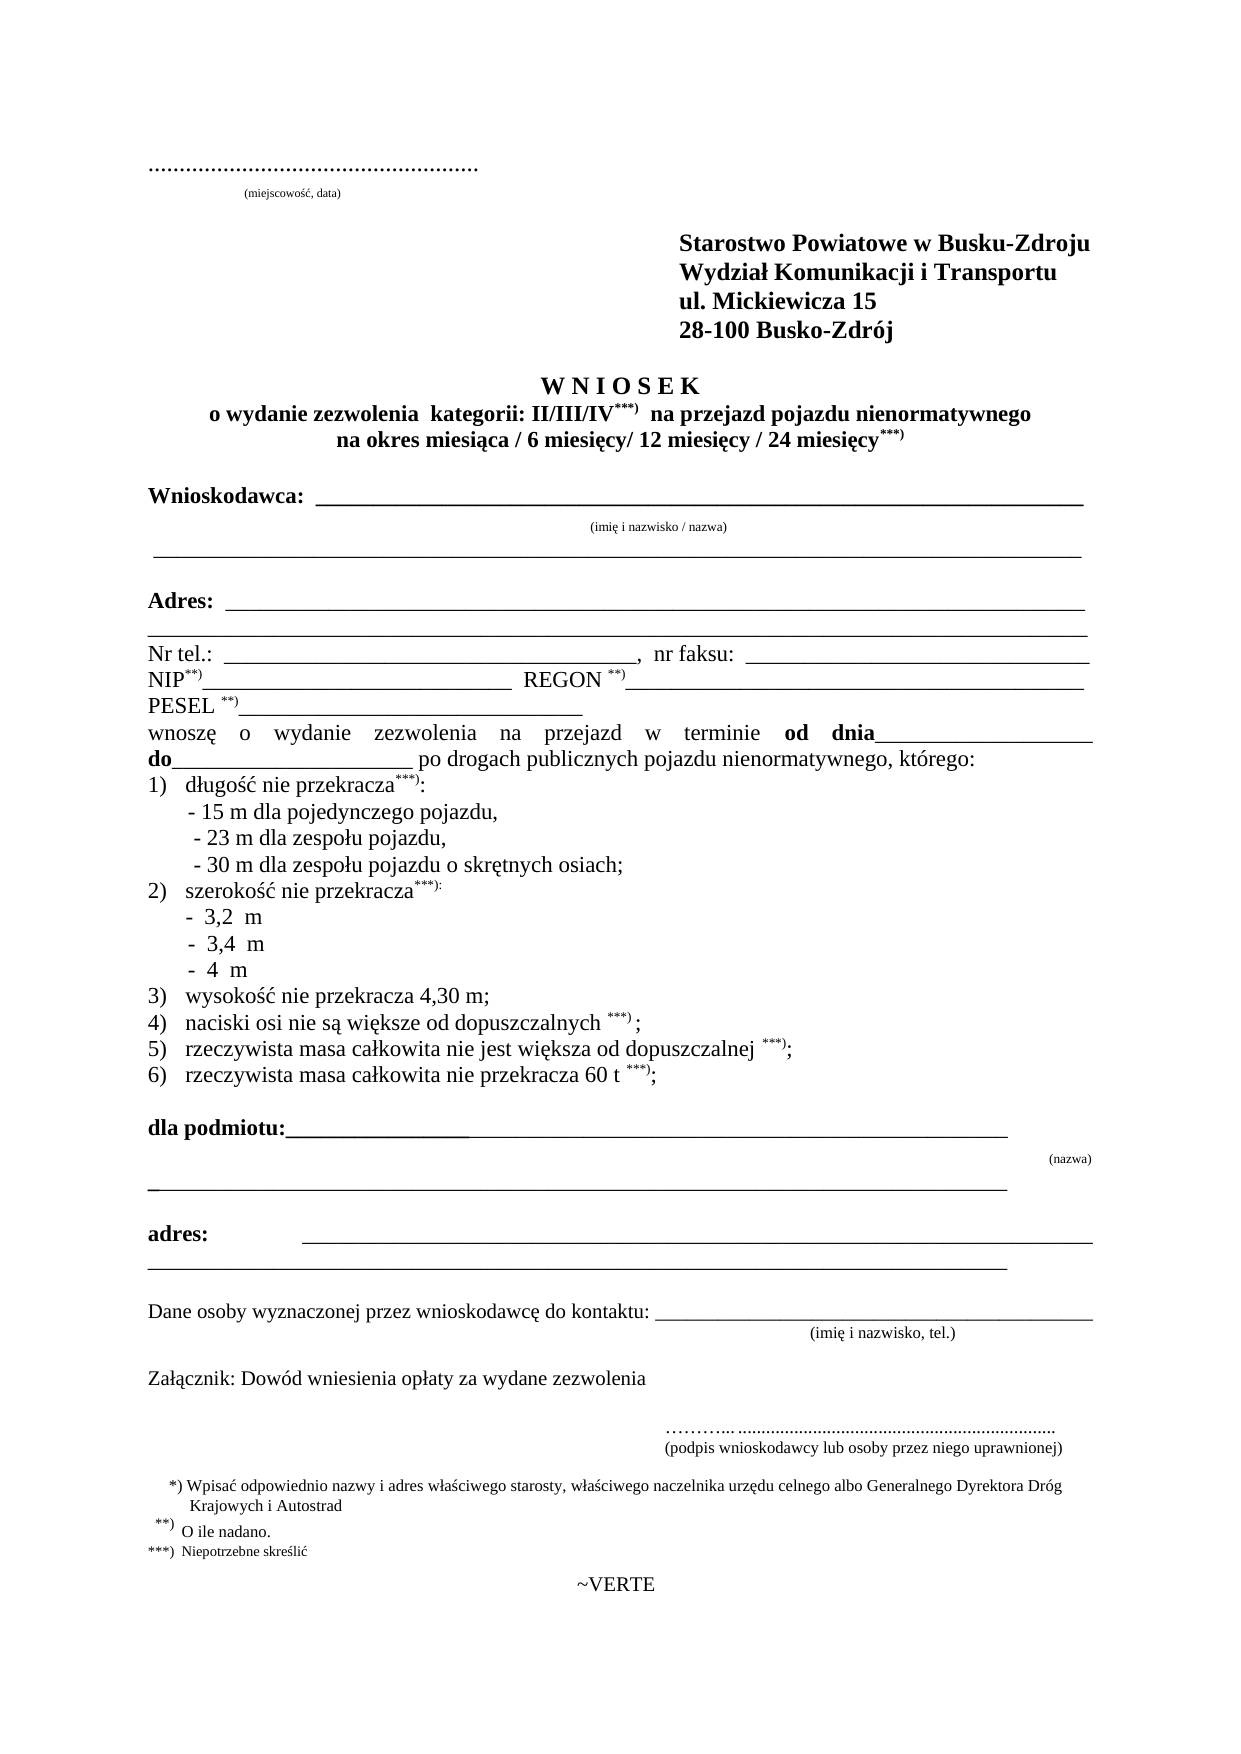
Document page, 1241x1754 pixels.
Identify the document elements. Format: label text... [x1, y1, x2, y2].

text WNIOSEK [148, 371, 1093, 400]
text Załącznik: Dowód wniesienia opłaty za wydane zezwolenia [148, 1366, 1093, 1390]
text na okres miesiąca / 6 miesięcy/ 12 miesięcy / 24 miesięcy***) [148, 427, 1093, 453]
text ~VERTE [148, 1572, 1093, 1596]
text 28-100 Busko-Zdrój [148, 315, 1093, 343]
text (podpis wnioskodawcy lub osoby przez niego uprawnionej) [148, 1438, 1096, 1457]
text ul. Mickiewicza 15 [148, 286, 1093, 315]
list wysokość nie przekracza [148, 982, 1093, 1009]
text __________________________________________________________________________________ [148, 613, 1093, 640]
text - 3,2 m [148, 903, 1093, 930]
list rzeczywista masa całkowita nie przekracza 60 t ***); [148, 1061, 1087, 1088]
text Wydział Komunikacji i Transportu [148, 257, 1093, 286]
text Starostwo Powiatowe w Busku-Zdroju [148, 228, 1093, 257]
text - 23 m dla zespołu pojazdu, [148, 824, 1093, 851]
text Wnioskodawca: ___________________________________________________________________ [148, 482, 1093, 508]
text (nazwa) ___________________________________________________________________________ [148, 1141, 1093, 1193]
text Adres: ___________________________________________________________________________ [148, 587, 1093, 613]
list szerokość nie przekracza***): [148, 877, 1093, 903]
list długość nie przekracza***): [148, 772, 1093, 798]
text **) O ile nadano. [148, 1514, 1093, 1543]
text ………... .................................................................... [148, 1416, 1096, 1438]
text o wydanie zezwolenia kategorii: II/III/IV***) na przejazd pojazdu nienormatywnego [148, 400, 1093, 427]
text NIP**)___________________________ REGON **)________________________________________ [148, 666, 1093, 692]
list naciski osi nie są większe od dopuszczalnych ***) ; [148, 1009, 1093, 1035]
list rzeczywista masa całkowita nie jest większa od dopuszczalnej ***); [148, 1035, 1093, 1061]
text - 3,4 m [148, 930, 1093, 956]
text Nr tel.: ____________________________________, nr faksu: ______________________________ [148, 640, 1093, 666]
text PESEL **)______________________________ [148, 692, 1093, 719]
text - dla pojedynczego pojazdu, [148, 798, 1093, 824]
text ..................................................... [148, 148, 1096, 176]
text adres: _____________________________________________________________________ ___________________________________________________________________________ [148, 1219, 1093, 1272]
text (miejscowość, data) [148, 176, 1096, 200]
text *) Wpisać odpowiednio nazwy i adres właściwego starosty, właściwego naczelnika urzędu celnego albo Generalnego Dyrektora Dróg [148, 1476, 1096, 1495]
text (imię i nazwisko / nazwa) [148, 508, 1093, 534]
text ***) Niepotrzebne skreślić [148, 1543, 1093, 1572]
text wnoszę o wydanie zezwolenia na przejazd w terminie od dnia___________________ do_____________________ po drogach publicznych pojazdu nienormatywnego, którego: [148, 719, 1093, 772]
text Dane osoby wyznaczonej przez wnioskodawcę do kontaktu: __________________________________________ [148, 1299, 1093, 1323]
text - 30 m dla zespołu pojazdu o skrętnych osiach; [148, 851, 1093, 877]
text dla podmiotu:_______________________________________________________________ [148, 1114, 1093, 1141]
text - 4 m [148, 956, 1093, 982]
text Krajowych i Autostrad [148, 1495, 1096, 1514]
text (imię i nazwisko, tel.) [148, 1323, 1093, 1342]
text _________________________________________________________________________________ [148, 534, 1093, 561]
